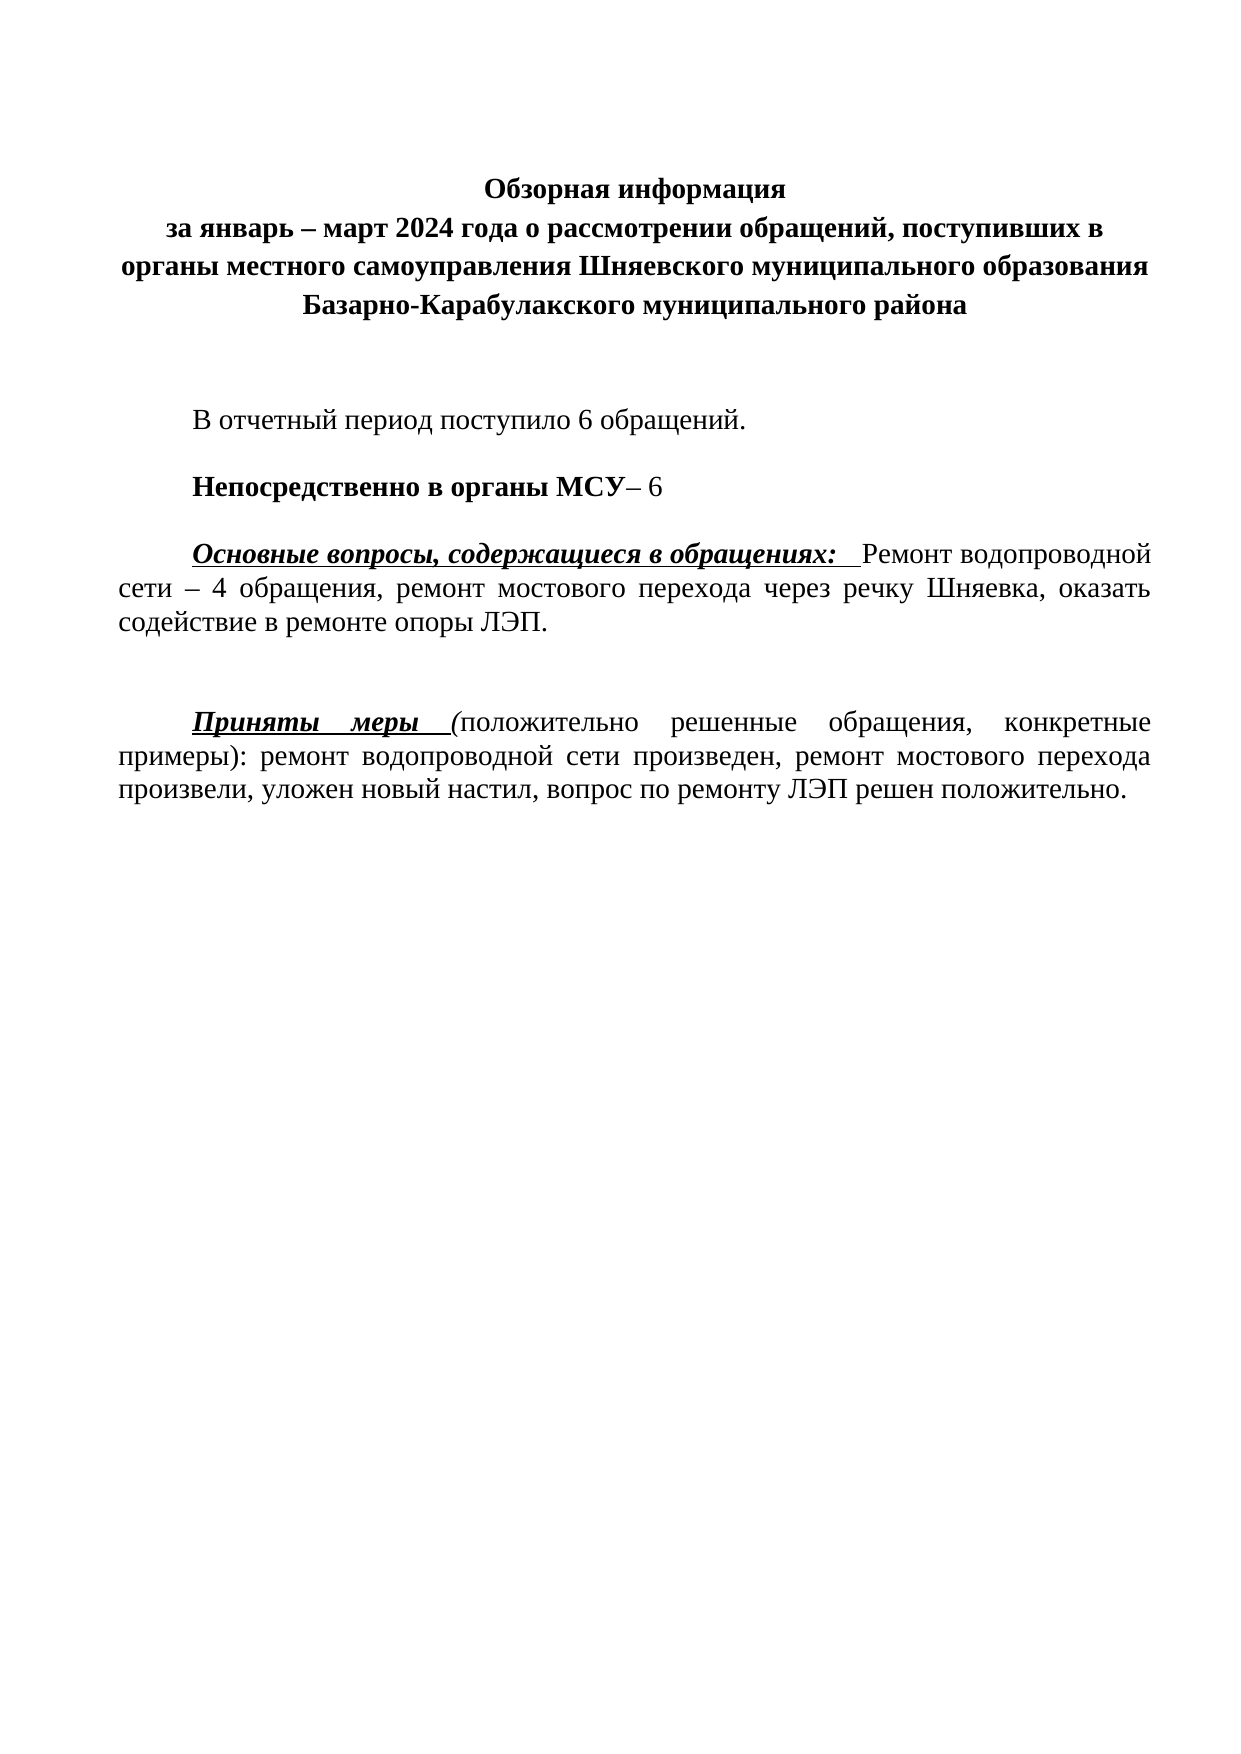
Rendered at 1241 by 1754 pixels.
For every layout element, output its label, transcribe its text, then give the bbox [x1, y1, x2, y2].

text Основные вопросы, содержащиеся в обращениях: Ремонт водопроводной сети – 4 обращения, ремонт мостового перехода через речку Шняевка, оказать содействие в ремонте опоры ЛЭП. [118, 537, 1152, 637]
text В отчетный период поступило 6 обращений. [118, 402, 1152, 436]
text Приняты меры (положительно решенные обращения, конкретные примеры): ремонт водопроводной сети произведен, ремонт мостового перехода произвели, уложен новый настил, вопрос по ремонту ЛЭП решен положительно. [118, 704, 1152, 805]
text Непосредственно в органы МСУ– 6 [118, 469, 1152, 503]
text за январь – март 2024 года о рассмотрении обращений, поступивших в органы местного самоуправления Шняевского муниципального образования Базарно-Карабулакского муниципального района [118, 210, 1152, 320]
text Обзорная информация [118, 171, 1152, 205]
